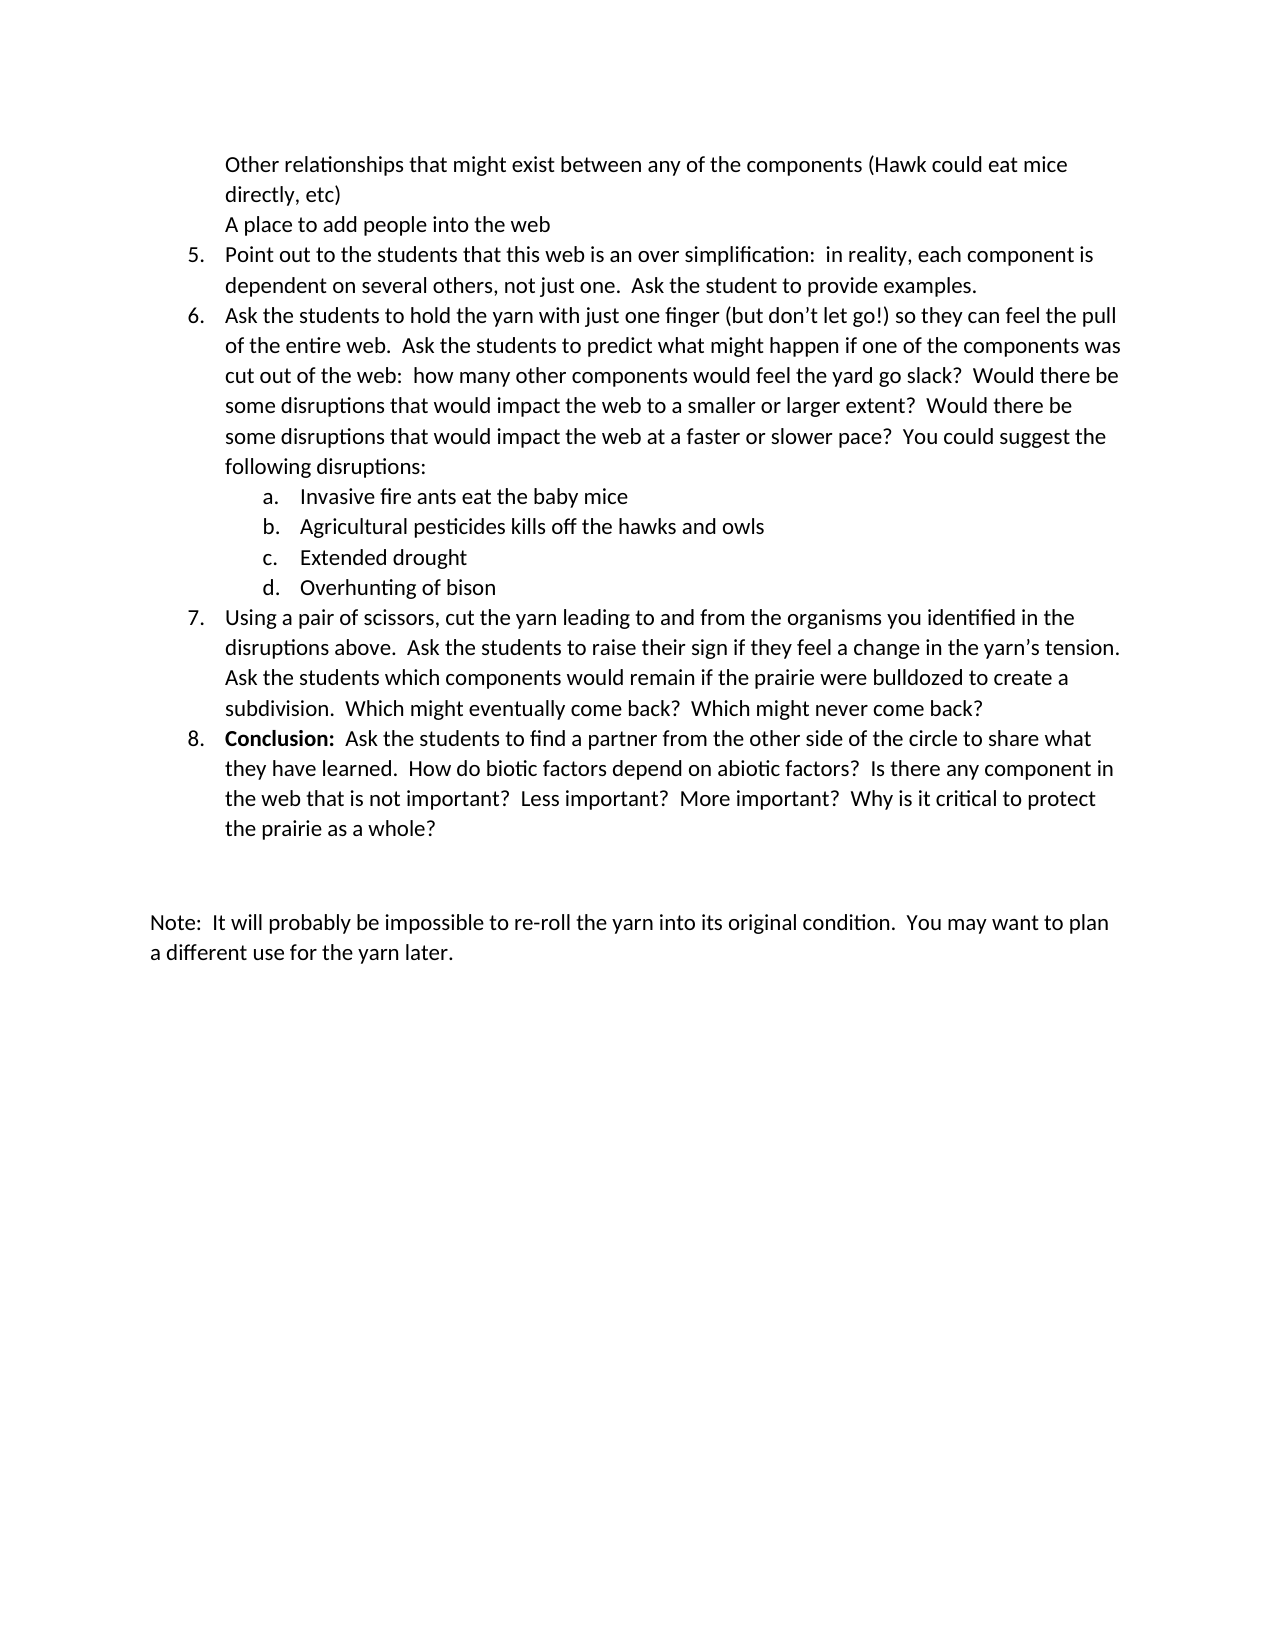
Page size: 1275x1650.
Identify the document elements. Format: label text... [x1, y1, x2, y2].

list A place to add people into the web [225, 210, 1125, 238]
list Ask the students to hold the yarn with just one finger (but don’t let go!) so they can feel the pull of the entire web. Ask the students to predict what might happen if one of the components was cut out of the web: how many other components would feel the yard go slack? Would there be some disruptions that would impact the web to a smaller or larger extent? Would there be some disruptions that would impact the web at a faster or slower pace? You could suggest the following disruptions: [187, 301, 1125, 480]
list Invasive fire ants eat the baby mice [262, 482, 1125, 510]
list Point out to the students that this web is an over simplification: in reality, each component is dependent on several others, not just one. Ask the student to provide examples. [187, 241, 1125, 299]
text Note: It will probably be impossible to re-roll the yarn into its original condition. You may want to plan a different use for the yarn later. [150, 908, 1125, 967]
list Overhunting of bison [262, 573, 1125, 601]
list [187, 150, 1125, 208]
list Agricultural pesticides kills off the hawks and owls [262, 512, 1125, 541]
list Using a pair of scissors, cut the yarn leading to and from the organisms you identified in the disruptions above. Ask the students to raise their sign if they feel a change in the yarn’s tension. Ask the students which components would remain if the prairie were bulldozed to create a subdivision. Which might eventually come back? Which might never come back? [187, 603, 1125, 722]
list Extended drought [262, 543, 1125, 571]
list Conclusion: Ask the students to find a partner from the other side of the circle to share what they have learned. How do biotic factors depend on abiotic factors? Is there any component in the web that is not important? Less important? More important? Why is it critical to protect the prairie as a whole? [187, 724, 1125, 843]
